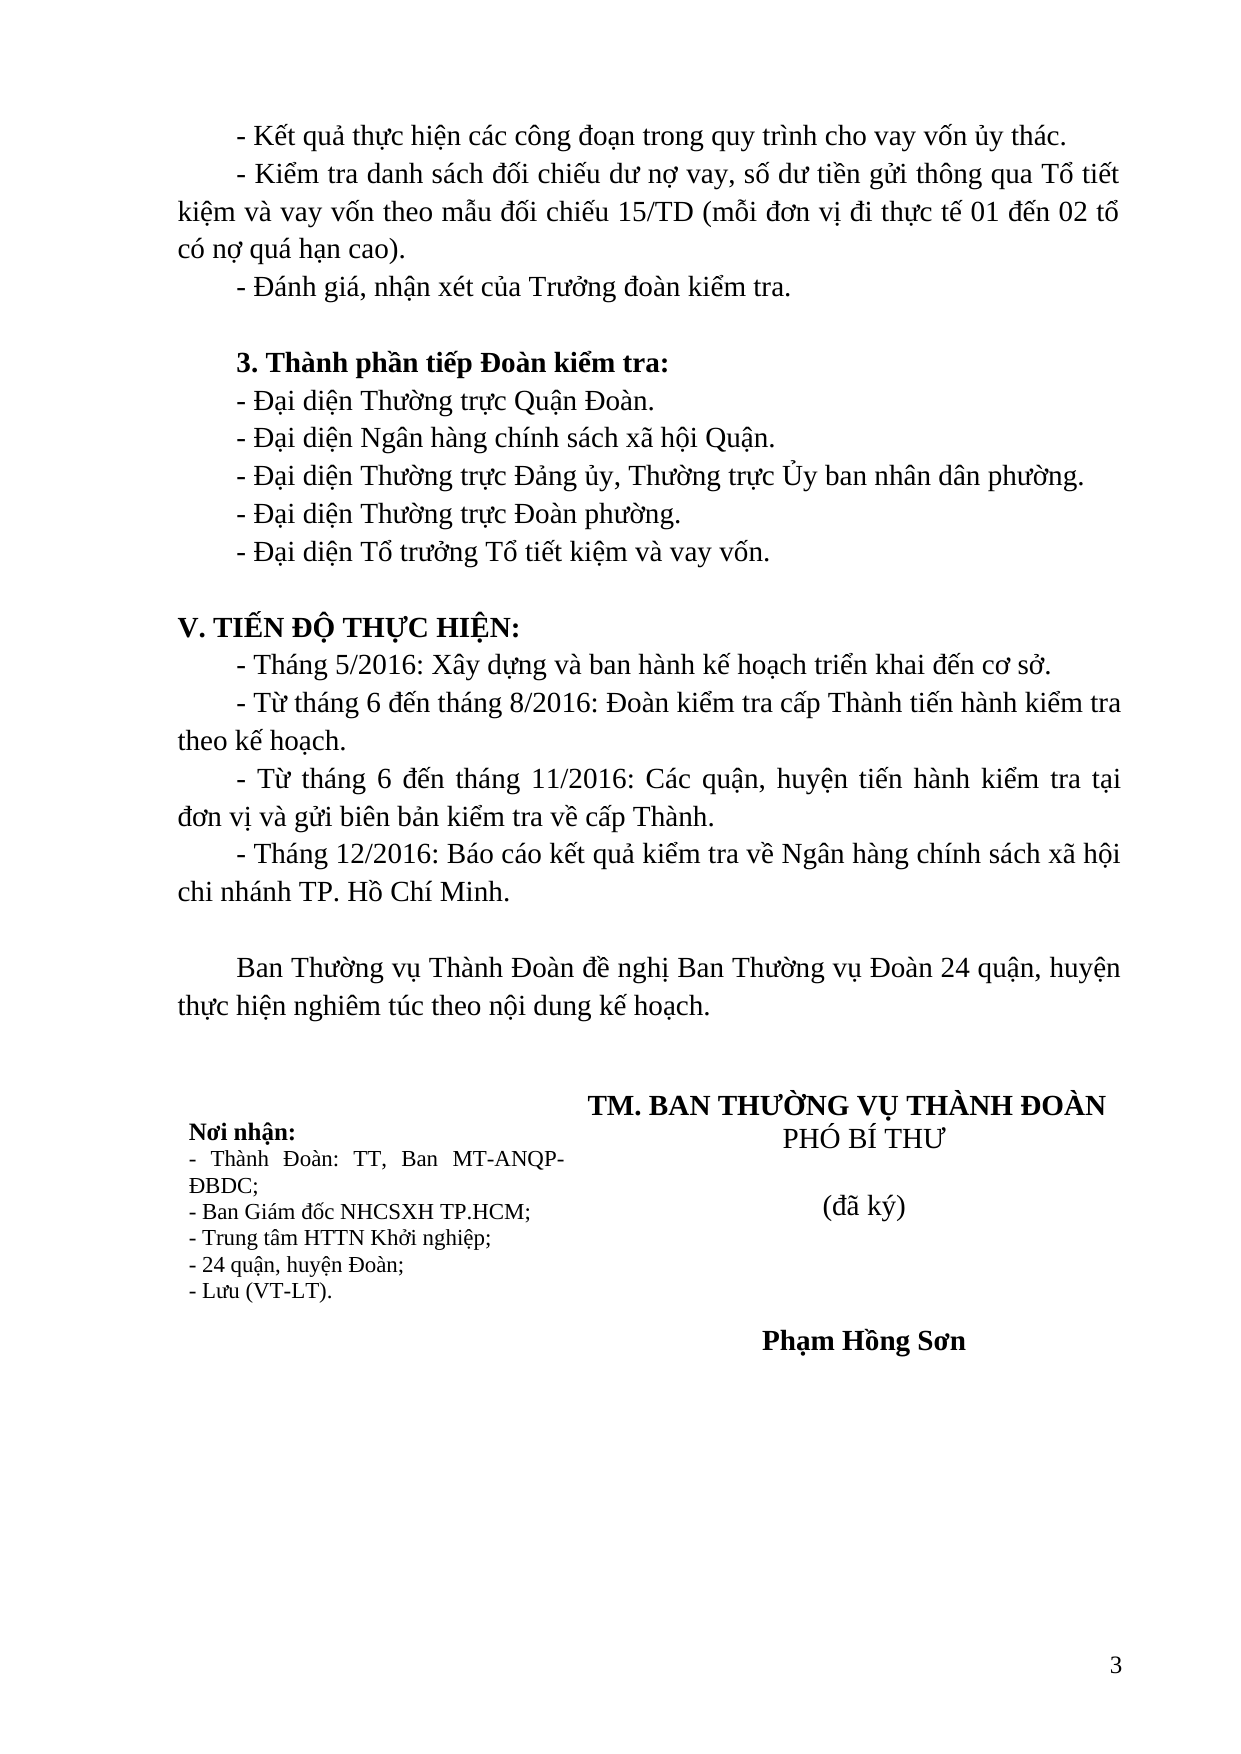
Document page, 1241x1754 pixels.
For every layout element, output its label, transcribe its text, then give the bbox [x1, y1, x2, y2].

text - Đánh giá, nhận xét của Trưởng đoàn kiểm tra. [177, 269, 1122, 303]
table_header TM. BAN THƯỜNG VỤ THÀNH ĐOÀN PHÓ BÍ THƯ (đã ký) Phạm Hồng Sơn [576, 1088, 1152, 1356]
text - Kiểm tra danh sách đối chiếu dư nợ vay, số dư tiền gửi thông qua Tổ tiết kiệm và vay vốn theo mẫu đối chiếu 15/TD (mỗi đơn vị đi thực tế 01 đến 02 tổ có nợ quá hạn cao). [177, 156, 1122, 265]
text - Kết quả thực hiện các công đoạn trong quy trình cho vay vốn ủy thác. [177, 118, 1122, 152]
text - Từ tháng 6 đến tháng 11/2016: Các quận, huyện tiến hành kiểm tra tại đơn vị và gửi biên bản kiểm tra về cấp Thành. [177, 761, 1122, 832]
text - Đại diện Ngân hàng chính sách xã hội Quận. [177, 421, 1122, 454]
text - Đại diện Tổ trưởng Tổ tiết kiệm và vay vốn. [177, 534, 1122, 568]
text - Tháng 12/2016: Báo cáo kết quả kiểm tra về Ngân hàng chính sách xã hội chi nhánh TP. Hồ Chí Minh. [177, 837, 1122, 908]
text - Đại diện Thường trực Đảng ủy, Thường trực Ủy ban nhân dân phường. [177, 458, 1122, 492]
text - Đại diện Thường trực Quận Đoàn. [177, 383, 1122, 416]
text - Tháng 5/2016: Xây dựng và ban hành kế hoạch triển khai đến cơ sở. [177, 647, 1122, 681]
text - Từ tháng 6 đến tháng 8/2016: Đoàn kiểm tra cấp Thành tiến hành kiểm tra theo kế hoạch. [177, 685, 1122, 757]
text Ban Thường vụ Thành Đoàn đề nghị Ban Thường vụ Đoàn 24 quận, huyện thực hiện nghiêm túc theo nội dung kế hoạch. [177, 950, 1122, 1021]
text 3. Thành phần tiếp Đoàn kiểm tra: [177, 345, 1122, 378]
text V. TIẾN ĐỘ THỰC HIỆN: [177, 610, 1122, 643]
table_header Nơi nhận: - Thành Đoàn: TT, Ban MT-ANQP-ĐBDC; - Ban Giám đốc NHCSXH TP.HCM; - Trung tâm HTTN Khởi nghiệp; - 24 quận, huyện Đoàn; - Lưu (VT-LT). [177, 1088, 576, 1356]
text - Đại diện Thường trực Đoàn phường. [177, 496, 1122, 530]
